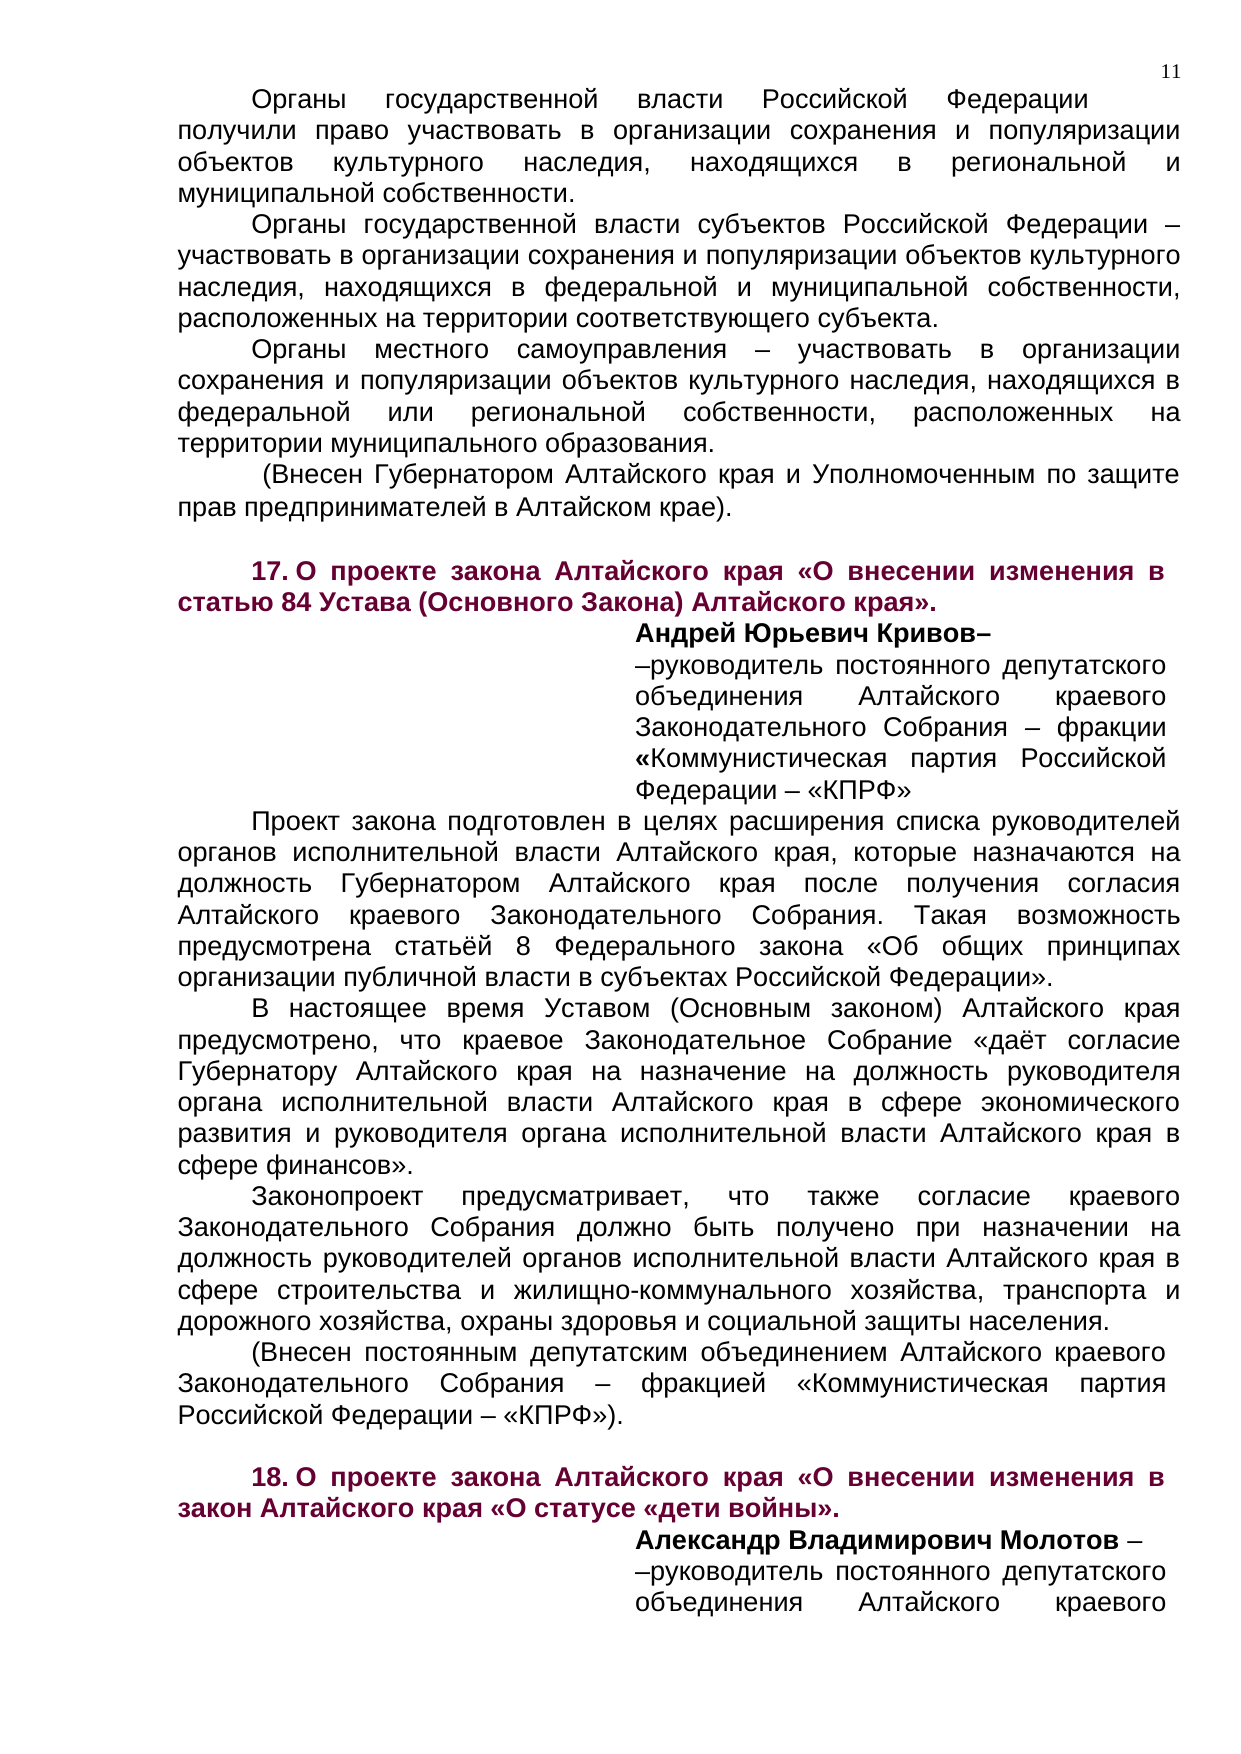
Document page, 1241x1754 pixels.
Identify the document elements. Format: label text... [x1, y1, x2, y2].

text (Внесен Губернатором Алтайского края и Уполномоченным по защите прав предпринимателей в Алтайском крае). [177, 458, 1181, 522]
text –руководитель постоянного депутатского объединения Алтайского краевого Законодательного Собрания – фракции «Коммунистическая партия Российской Федерации – «КПРФ» [635, 742, 1167, 805]
text Органы местного самоуправления – участвовать в организации сохранения и популяризации объектов культурного наследия, находящихся в федеральной или региональной собственности, расположенных на территории муниципального образования. [177, 333, 1181, 458]
list О проекте закона Алтайского края «О внесении изменения в закон Алтайского края «О статусе «дети войны». [177, 1461, 1166, 1524]
text Проект закона подготовлен в целях расширения списка руководителей органов исполнительной власти Алтайского края, которые назначаются на должность Губернатором Алтайского края после получения согласия Алтайского краевого Законодательного Собрания. Такая возможность предусмотрена статьёй 8 Федерального закона «Об общих принципах организации публичной власти в субъектах Российской Федерации». [177, 805, 1181, 992]
text Органы государственной власти Российской Федерации получили право участвовать в организации сохранения и популяризации объектов культурного наследия, находящихся в региональной и муниципальной собственности. [177, 83, 1181, 208]
text Законопроект предусматривает, что также согласие краевого Законодательного Собрания должно быть получено при назначении на должность руководителей органов исполнительной власти Алтайского края в сфере строительства и жилищно-коммунального хозяйства, транспорта и дорожного хозяйства, охраны здоровья и социальной защиты населения. [177, 1180, 1181, 1336]
list О проекте закона Алтайского края «О внесении изменения в статью 84 Устава (Основного Закона) Алтайского края». [177, 555, 1166, 617]
text (Внесен постоянным депутатским объединением Алтайского краевого Законодательного Собрания – фракцией «Коммунистическая партия Российской Федерации – «КПРФ»). [177, 1336, 1167, 1430]
text В настоящее время Уставом (Основным законом) Алтайского края предусмотрено, что краевое Законодательное Собрание «даёт согласие Губернатору Алтайского края на назначение на должность руководителя органа исполнительной власти Алтайского края в сфере экономического развития и руководителя органа исполнительной власти Алтайского края в сфере финансов». [177, 992, 1181, 1180]
text Органы государственной власти субъектов Российской Федерации – участвовать в организации сохранения и популяризации объектов культурного наследия, находящихся в федеральной и муниципальной собственности, расположенных на территории соответствующего субъекта. [177, 208, 1181, 333]
text Андрей Юрьевич Кривов– [635, 617, 1167, 649]
text Александр Владимирович Молотов – [635, 1524, 1120, 1555]
